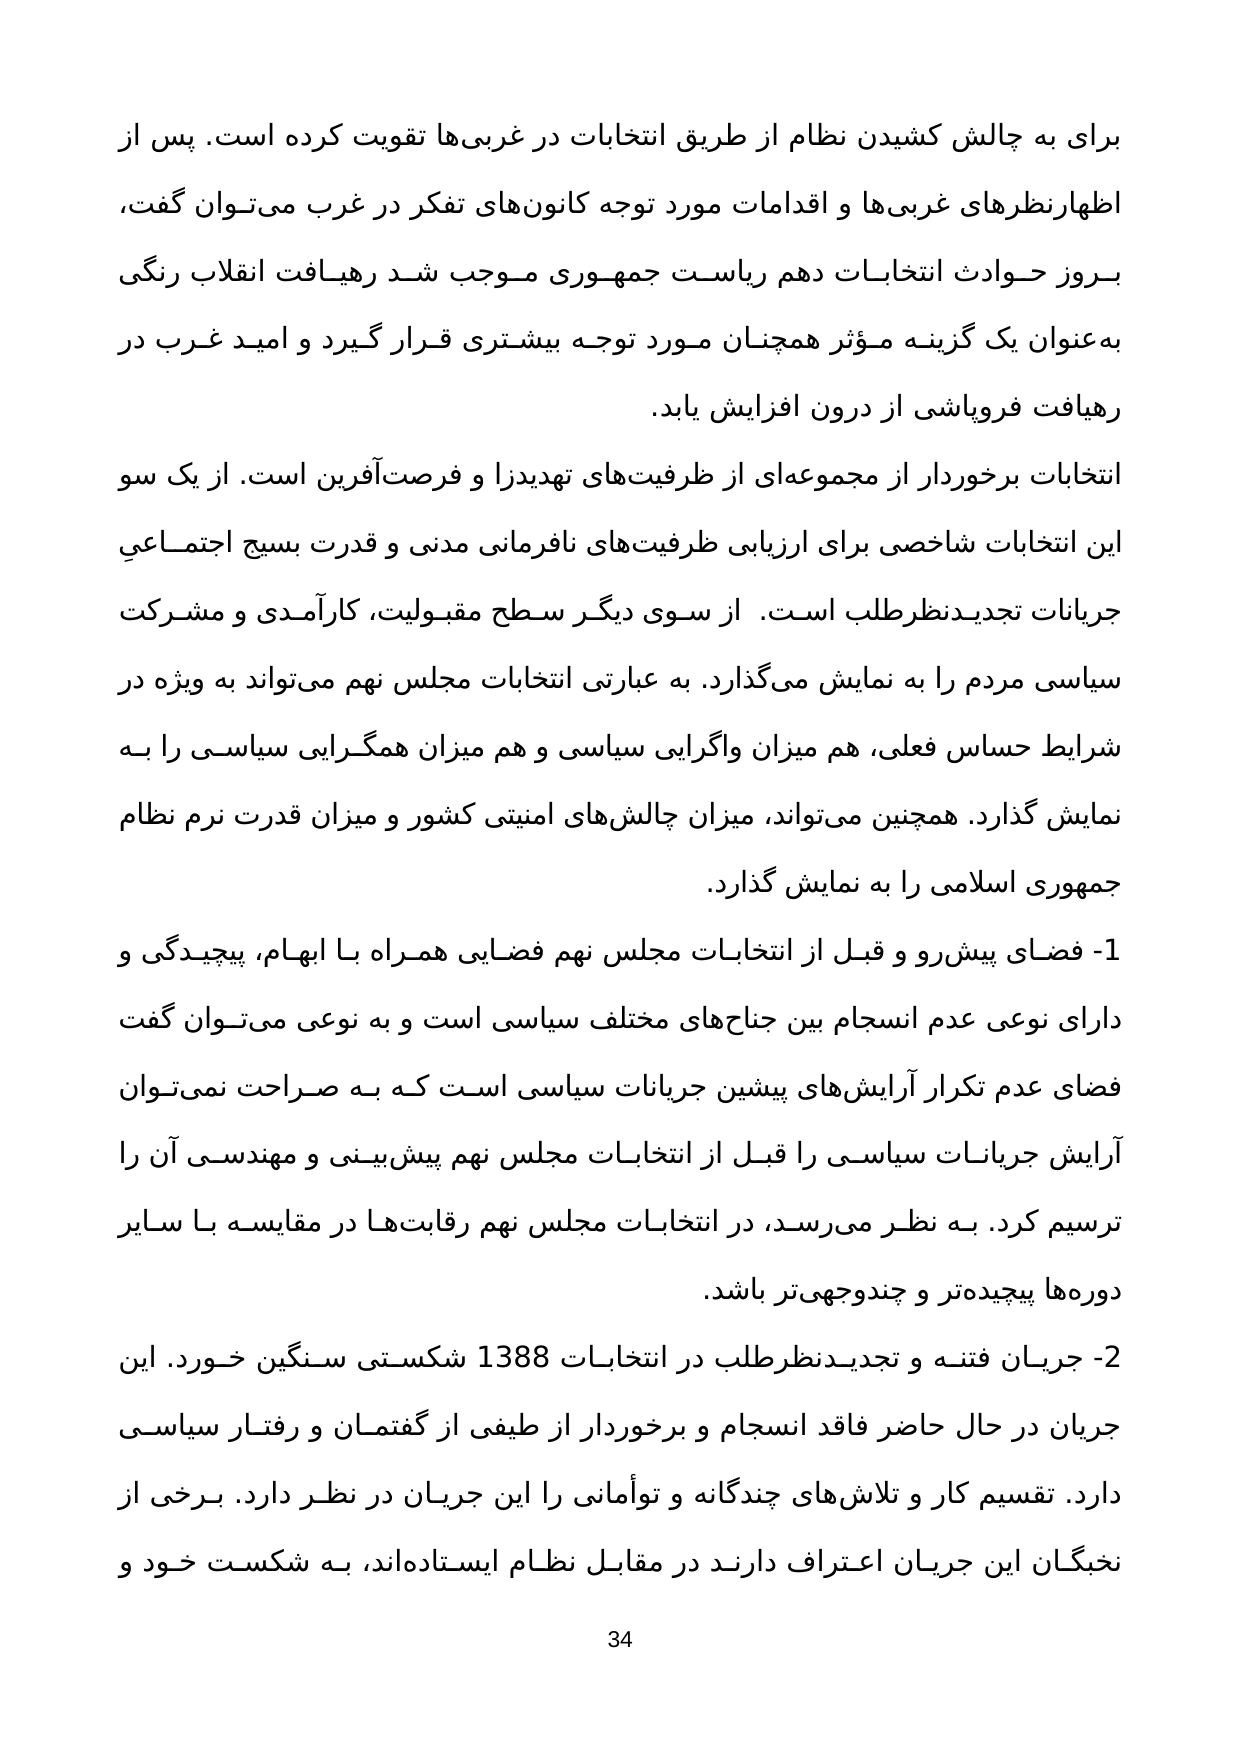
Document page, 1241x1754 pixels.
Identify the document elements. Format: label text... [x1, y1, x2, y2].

list 1- فضای پیش‌رو و قبل از انتخابات مجلس نهم فضایی همراه با ابهام، پیچیدگی و دارای نوعی عدم انسجام بین جناح‌های مختلف سیاسی است و به نوعی می‌توان گفت فضای عدم تکرار آرایش‌های پیشین جریانات سیاسی است که به صراحت نمی‌توان آرایش جریانات سیاسی را قبل از انتخابات مجلس نهم پیش‌بینی و مهندسی آن را ترسیم کرد. به نظر می‌رسد، در انتخابات مجلس نهم رقابت‌ها در مقایسه با سایر دوره‌ها پیچیده‌تر و چندوجهی‌تر باشد. [118, 933, 1122, 1307]
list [118, 1341, 1122, 1578]
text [118, 118, 1122, 424]
text انتخابات برخوردار از مجموعه‌ای از ظرفیت‌های تهدیدزا و فرصت‌آفرین است. از یک سو ‌این انتخابات شاخصی برای ارزیابی ظرفیت‌های نافرمانی مدنی و قدرت بسیج اجتماعیِ جریانات تجدیدنظرطلب است. از سوی دیگر سطح مقبولیت، کارآمدی و مشرکت سیاسی مردم را به نمایش می‌گذارد. به عبارتی انتخابات مجلس نهم می‌تواند به ویژه در شرایط حساس فعلی، هم میزان واگرایی سیاسی و هم میزان همگرایی سیاسی را به نمایش گذارد. همچنین می‌تواند، میزان چالش‌های امنیتی کشور و میزان قدرت نرم نظام جمهوری اسلامی‌ را به نمایش گذارد. [118, 458, 1122, 899]
